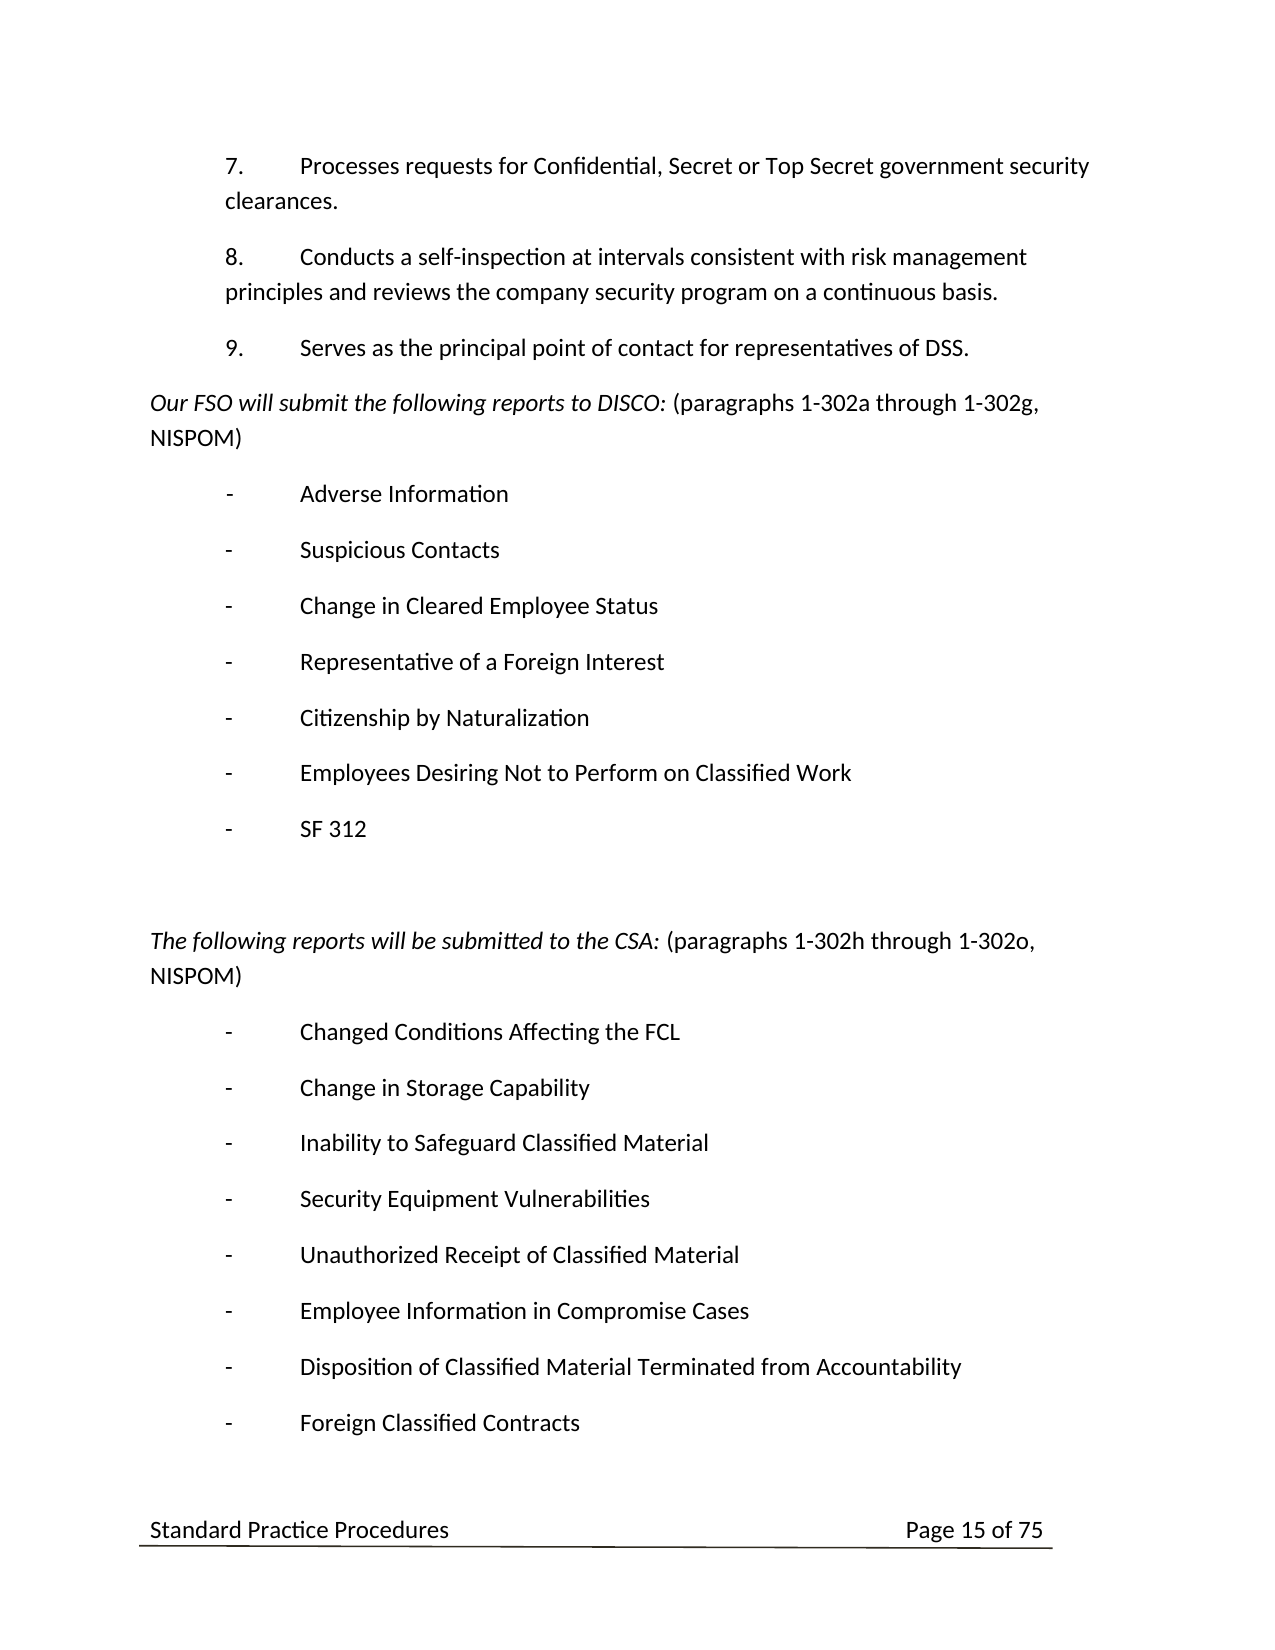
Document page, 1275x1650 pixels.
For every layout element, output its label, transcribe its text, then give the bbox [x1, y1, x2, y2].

text - Security Equipment Vulnerabilities [150, 1183, 1125, 1214]
list Adverse Information [226, 478, 1125, 509]
text 7. Processes requests for Confidential, Secret or Top Secret government security clearances. [225, 150, 1125, 216]
text - Unauthorized Receipt of Classified Material [150, 1239, 1125, 1270]
text - Employees Desiring Not to Perform on Classified Work [150, 757, 1125, 788]
text - SF 312 [150, 813, 1125, 844]
text The following reports will be submitted to the CSA: (paragraphs 1-302h through 1-302o, NISPOM) [150, 925, 1125, 991]
text Our FSO will submit the following reports to DISCO: (paragraphs 1-302a through 1-302g, NISPOM) [150, 387, 1125, 453]
text - Change in Storage Capability [150, 1072, 1125, 1102]
text - Change in Cleared Employee Status [150, 590, 1125, 621]
text - Representative of a Foreign Interest [150, 646, 1125, 676]
text - Inability to Safeguard Classified Material [150, 1127, 1125, 1158]
text - Citizenship by Naturalization [150, 702, 1125, 732]
text - Employee Information in Compromise Cases [150, 1295, 1125, 1326]
text - Suspicious Contacts [150, 534, 1125, 565]
text - Changed Conditions Affecting the FCL [150, 1016, 1125, 1046]
text - Foreign Classified Contracts [150, 1407, 1125, 1437]
text 9. Serves as the principal point of contact for representatives of DSS. [225, 332, 1125, 362]
text 8. Conducts a self-inspection at intervals consistent with risk management principles and reviews the company security program on a continuous basis. [225, 241, 1125, 306]
text - Disposition of Classified Material Terminated from Accountability [150, 1351, 1125, 1381]
